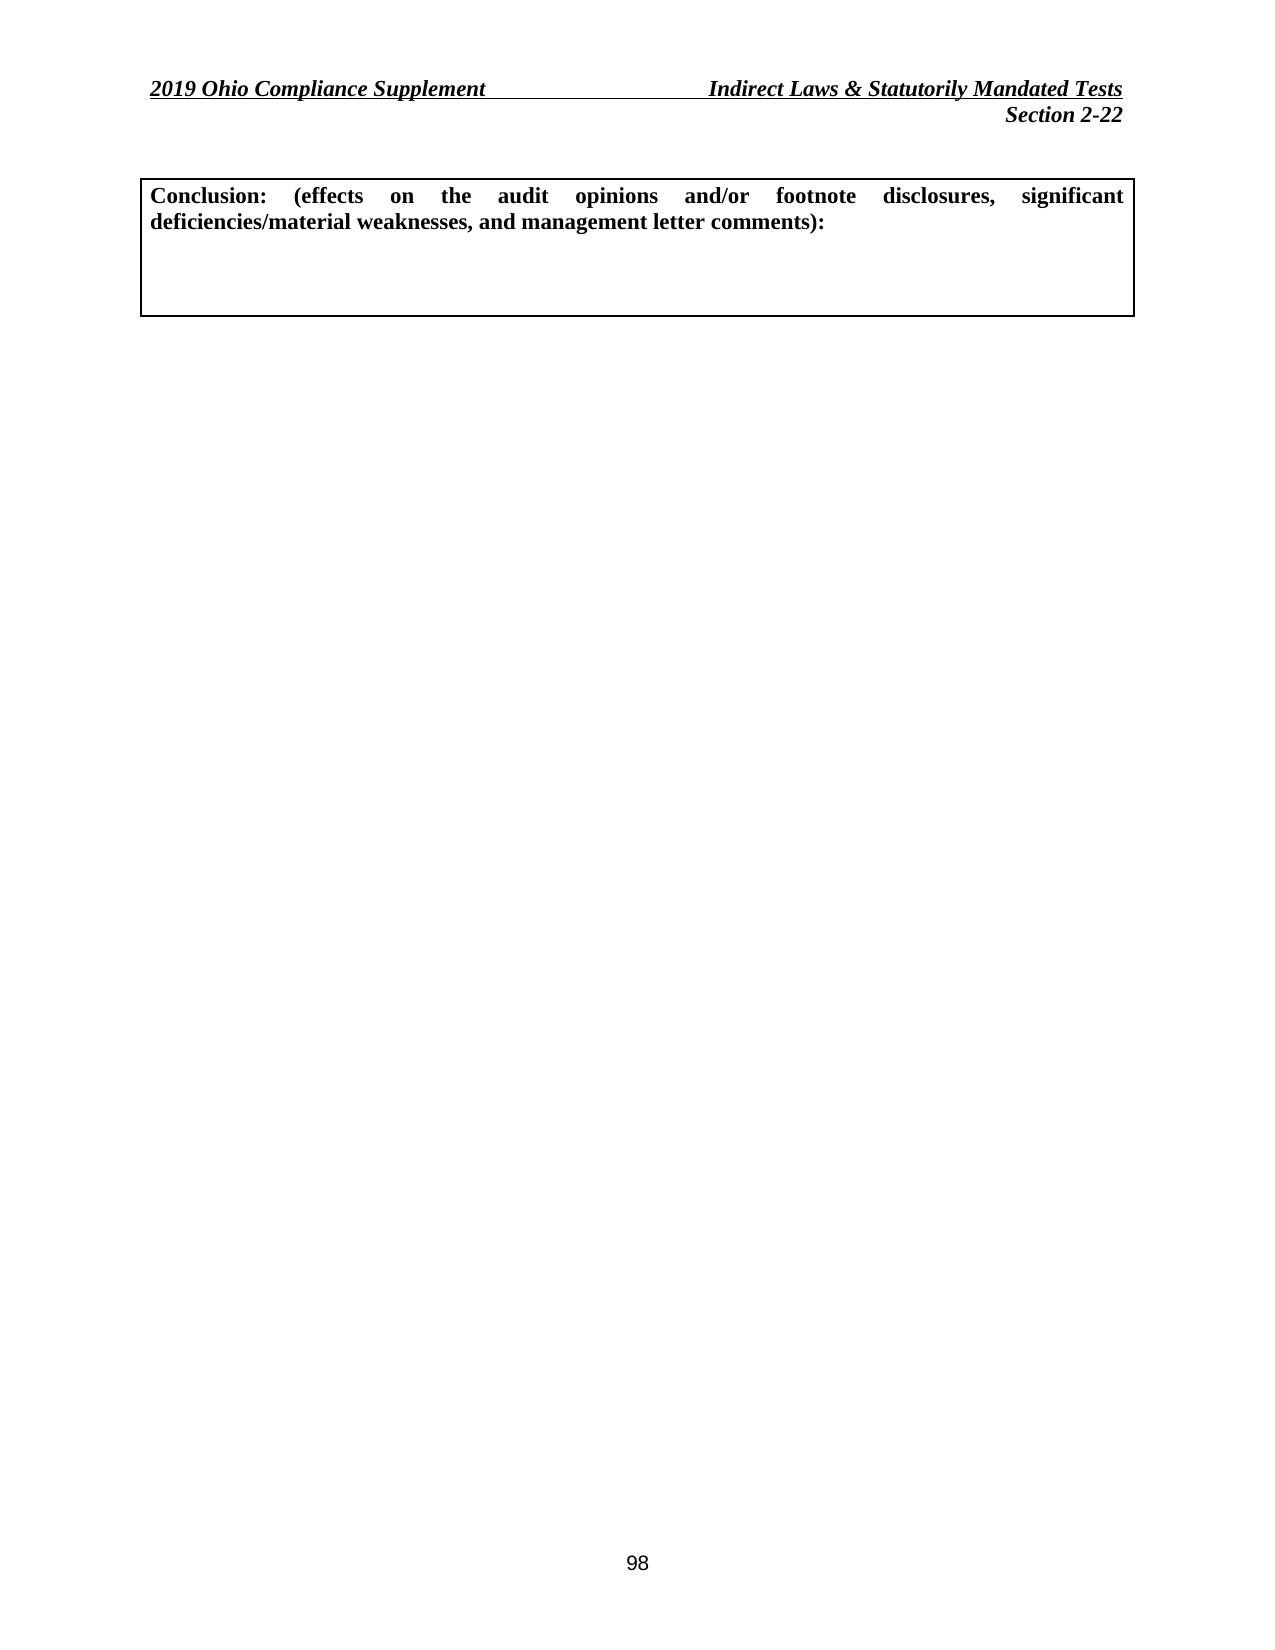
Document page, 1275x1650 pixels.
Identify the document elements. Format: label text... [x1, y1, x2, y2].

text Conclusion: (effects on the audit opinions and/or footnote disclosures, significant deficiencies/material weaknesses, and management letter comments): [142, 180, 1133, 234]
